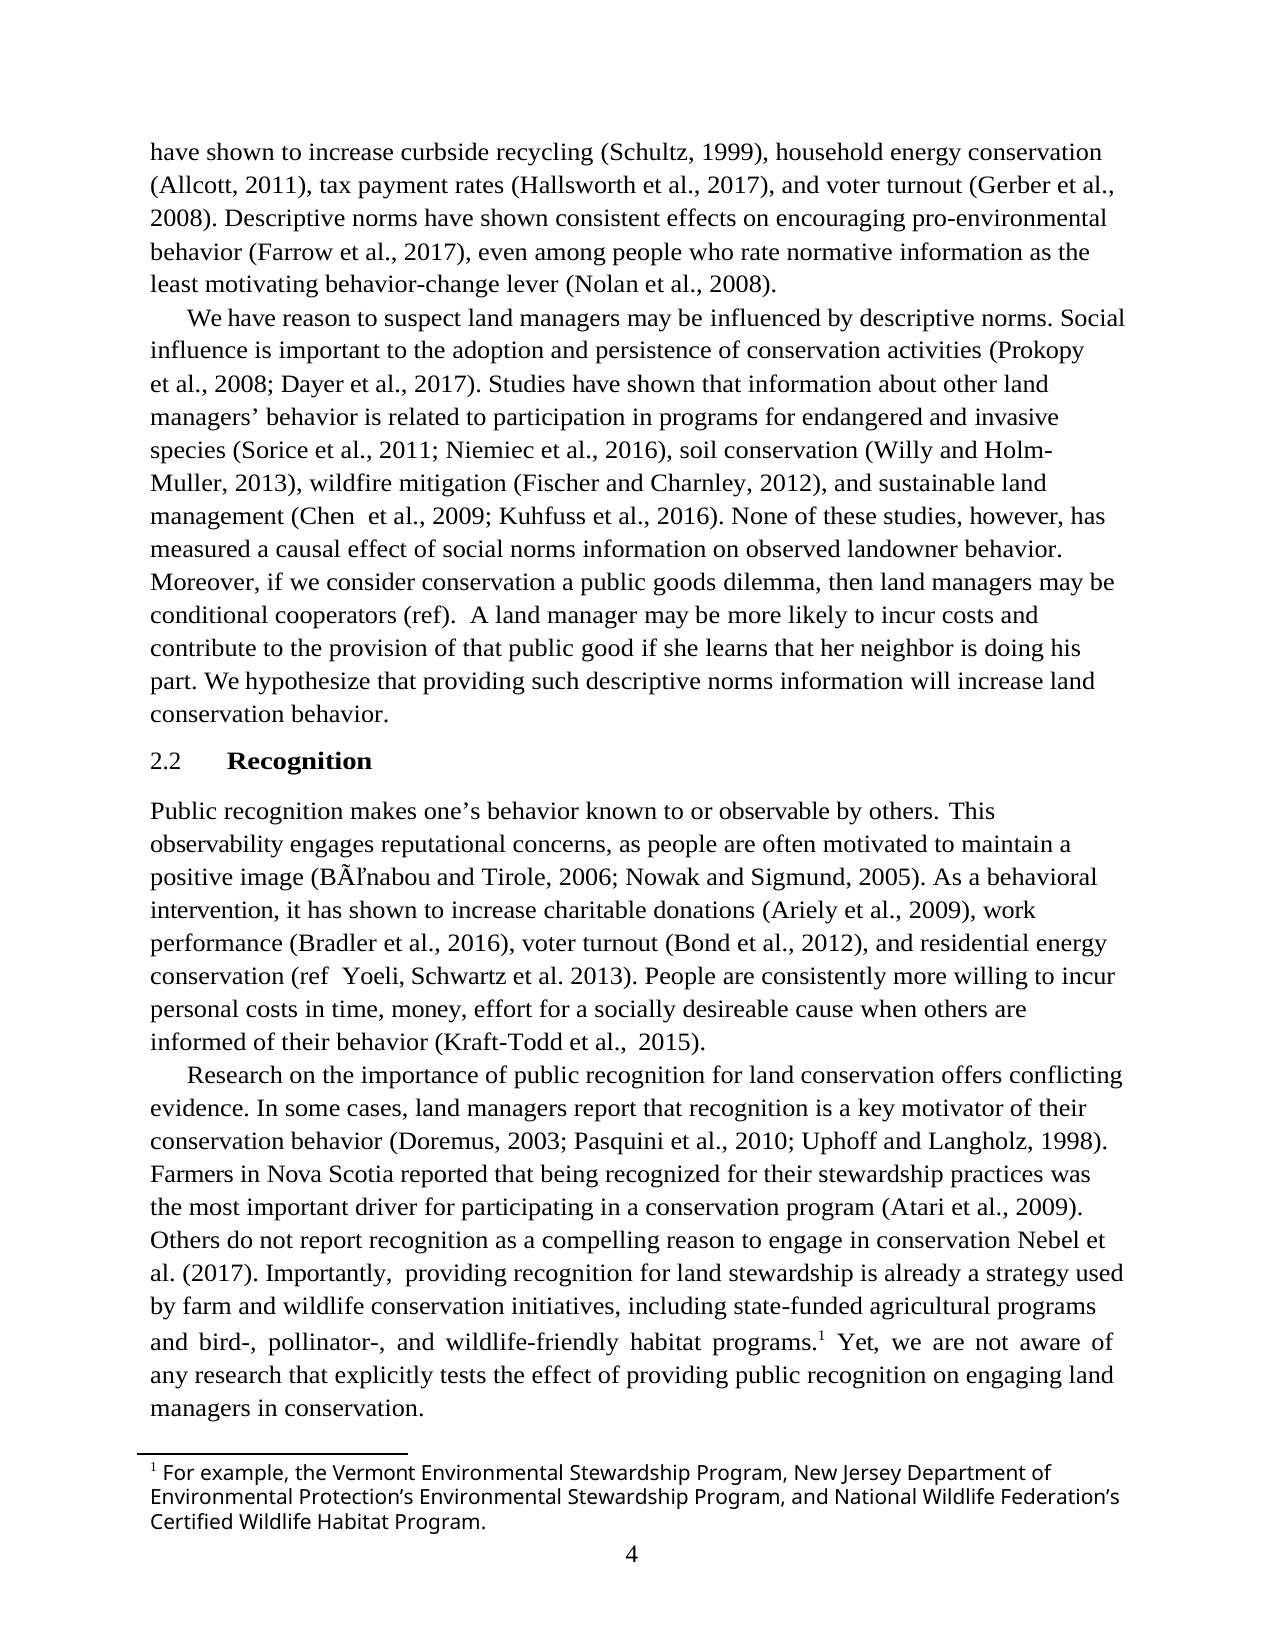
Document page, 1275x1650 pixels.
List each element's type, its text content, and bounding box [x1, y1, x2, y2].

subtitle Recognition [150, 746, 1217, 775]
text Public recognition makes one’s behavior known to or observable by others. This observability engages reputational concerns, as people are often motivated to maintain a positive image (BÃľnabou and Tirole, 2006; Nowak and Sigmund, 2005). As a behavioral intervention, it has shown to increase charitable donations (Ariely et al., 2009), work performance (Bradler et al., 2016), voter turnout (Bond et al., 2012), and residential energy conservation (ref Yoeli, Schwartz et al. 2013). People are consistently more willing to incur personal costs in time, money, effort for a socially desireable cause when others are informed of their behavior (Kraft-Todd et al., 2015). [150, 796, 1125, 1056]
text We have reason to suspect land managers may be influenced by descriptive norms. Social influence is important to the adoption and persistence of conservation activities (Prokopy et al., 2008; Dayer et al., 2017). Studies have shown that information about other land managers’ behavior is related to participation in programs for endangered and invasive species (Sorice et al., 2011; Niemiec et al., 2016), soil conservation (Willy and Holm-Muller, 2013), wildfire mitigation (Fischer and Charnley, 2012), and sustainable land management (Chen et al., 2009; Kuhfuss et al., 2016). None of these studies, however, has measured a causal effect of social norms information on observed landowner behavior. Moreover, if we consider conservation a public goods dilemma, then land managers may be conditional cooperators (ref). A land manager may be more likely to incur costs and contribute to the provision of that public good if she learns that her neighbor is doing his part. We hypothesize that providing such descriptive norms information will increase land conservation behavior. [150, 303, 1125, 728]
text Research on the importance of public recognition for land conservation offers conflicting evidence. In some cases, land managers report that recognition is a key motivator of their conservation behavior (Doremus, 2003; Pasquini et al., 2010; Uphoff and Langholz, 1998). Farmers in Nova Scotia reported that being recognized for their stewardship practices was the most important driver for participating in a conservation program (Atari et al., 2009). Others do not report recognition as a compelling reason to engage in conservation Nebel et al. (2017). Importantly, providing recognition for land stewardship is already a strategy used by farm and wildlife conservation initiatives, including state-funded agricultural programs and bird-, pollinator-, and wildlife-friendly habitat programs. Yet, we are not aware of any research that explicitly tests the effect of providing public recognition on engaging land managers in conservation. [150, 1060, 1125, 1422]
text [150, 137, 1125, 298]
